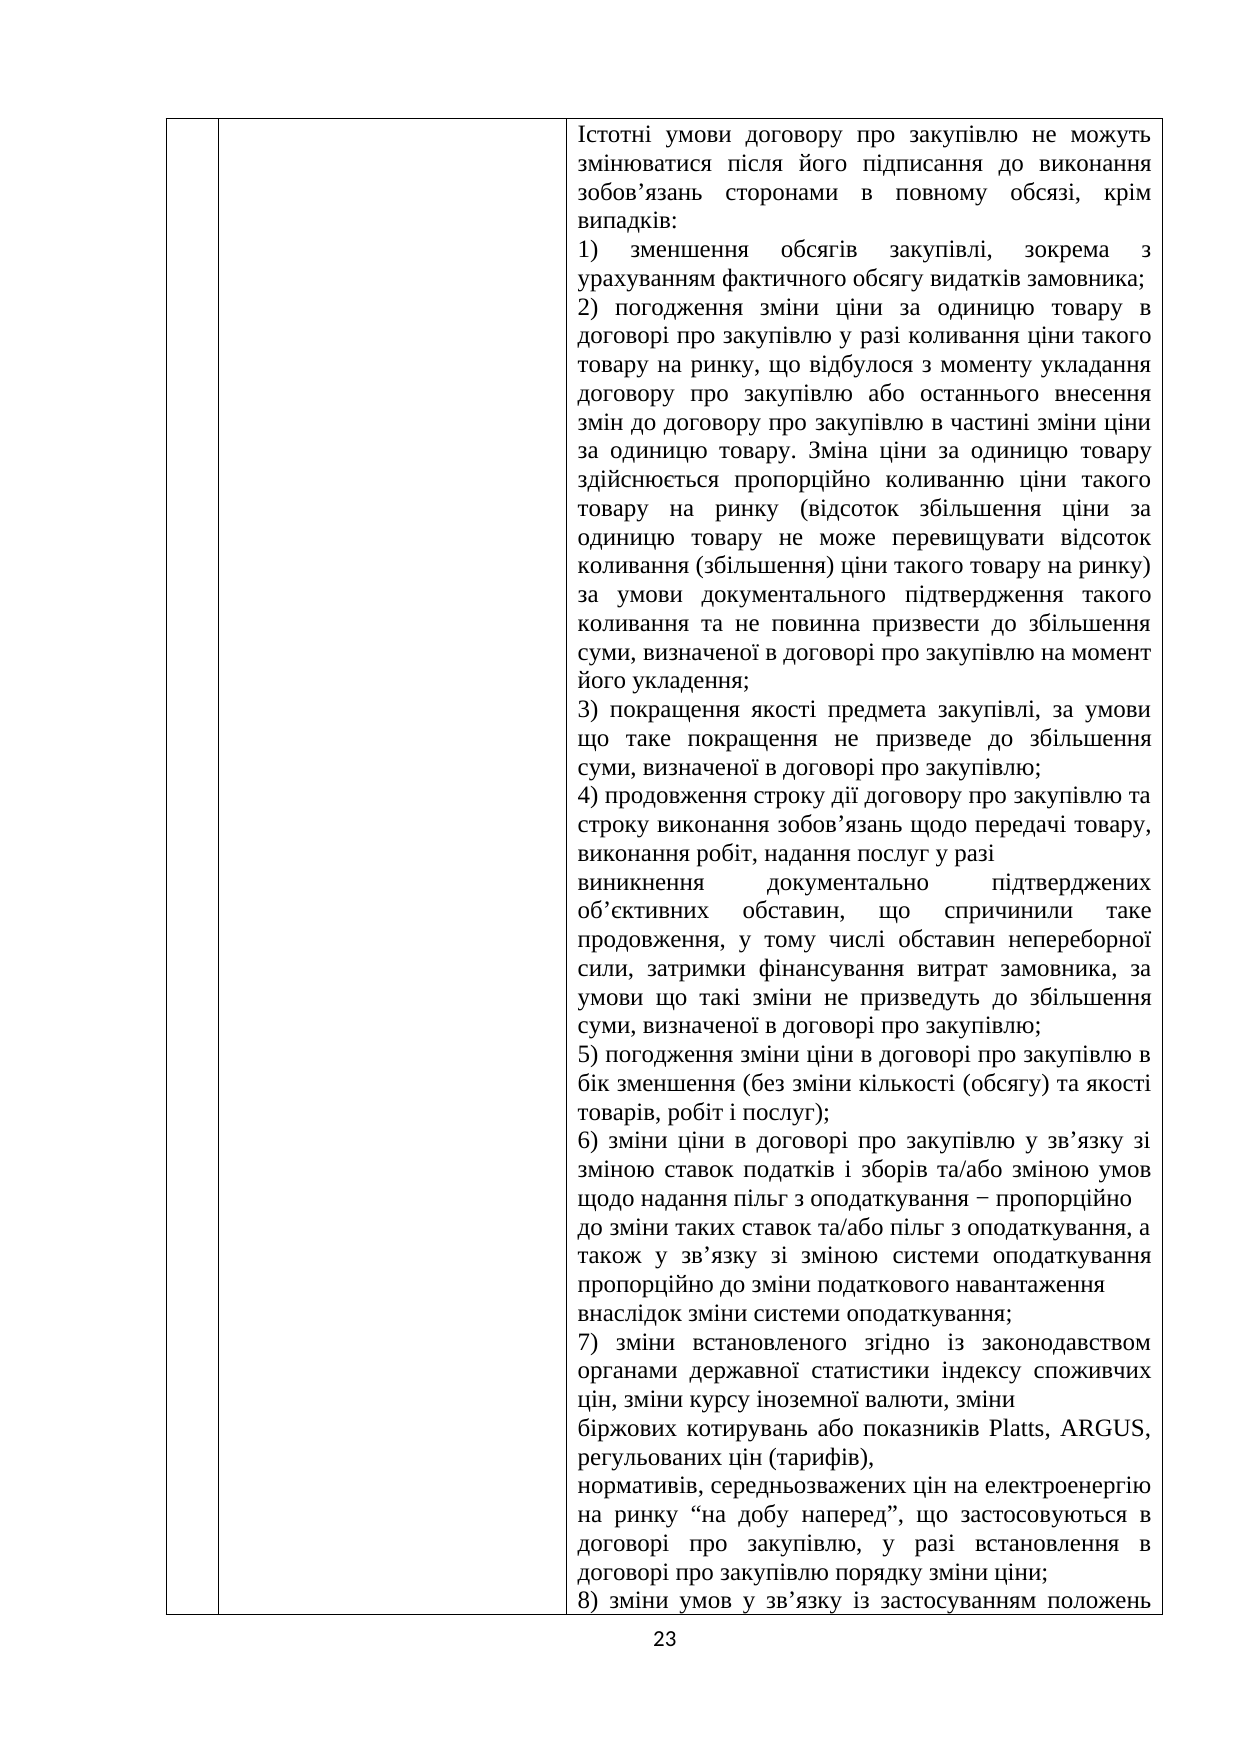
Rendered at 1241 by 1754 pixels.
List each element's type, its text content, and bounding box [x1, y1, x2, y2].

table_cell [219, 119, 566, 1614]
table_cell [567, 119, 1162, 1614]
table_cell 4 [167, 119, 218, 1614]
